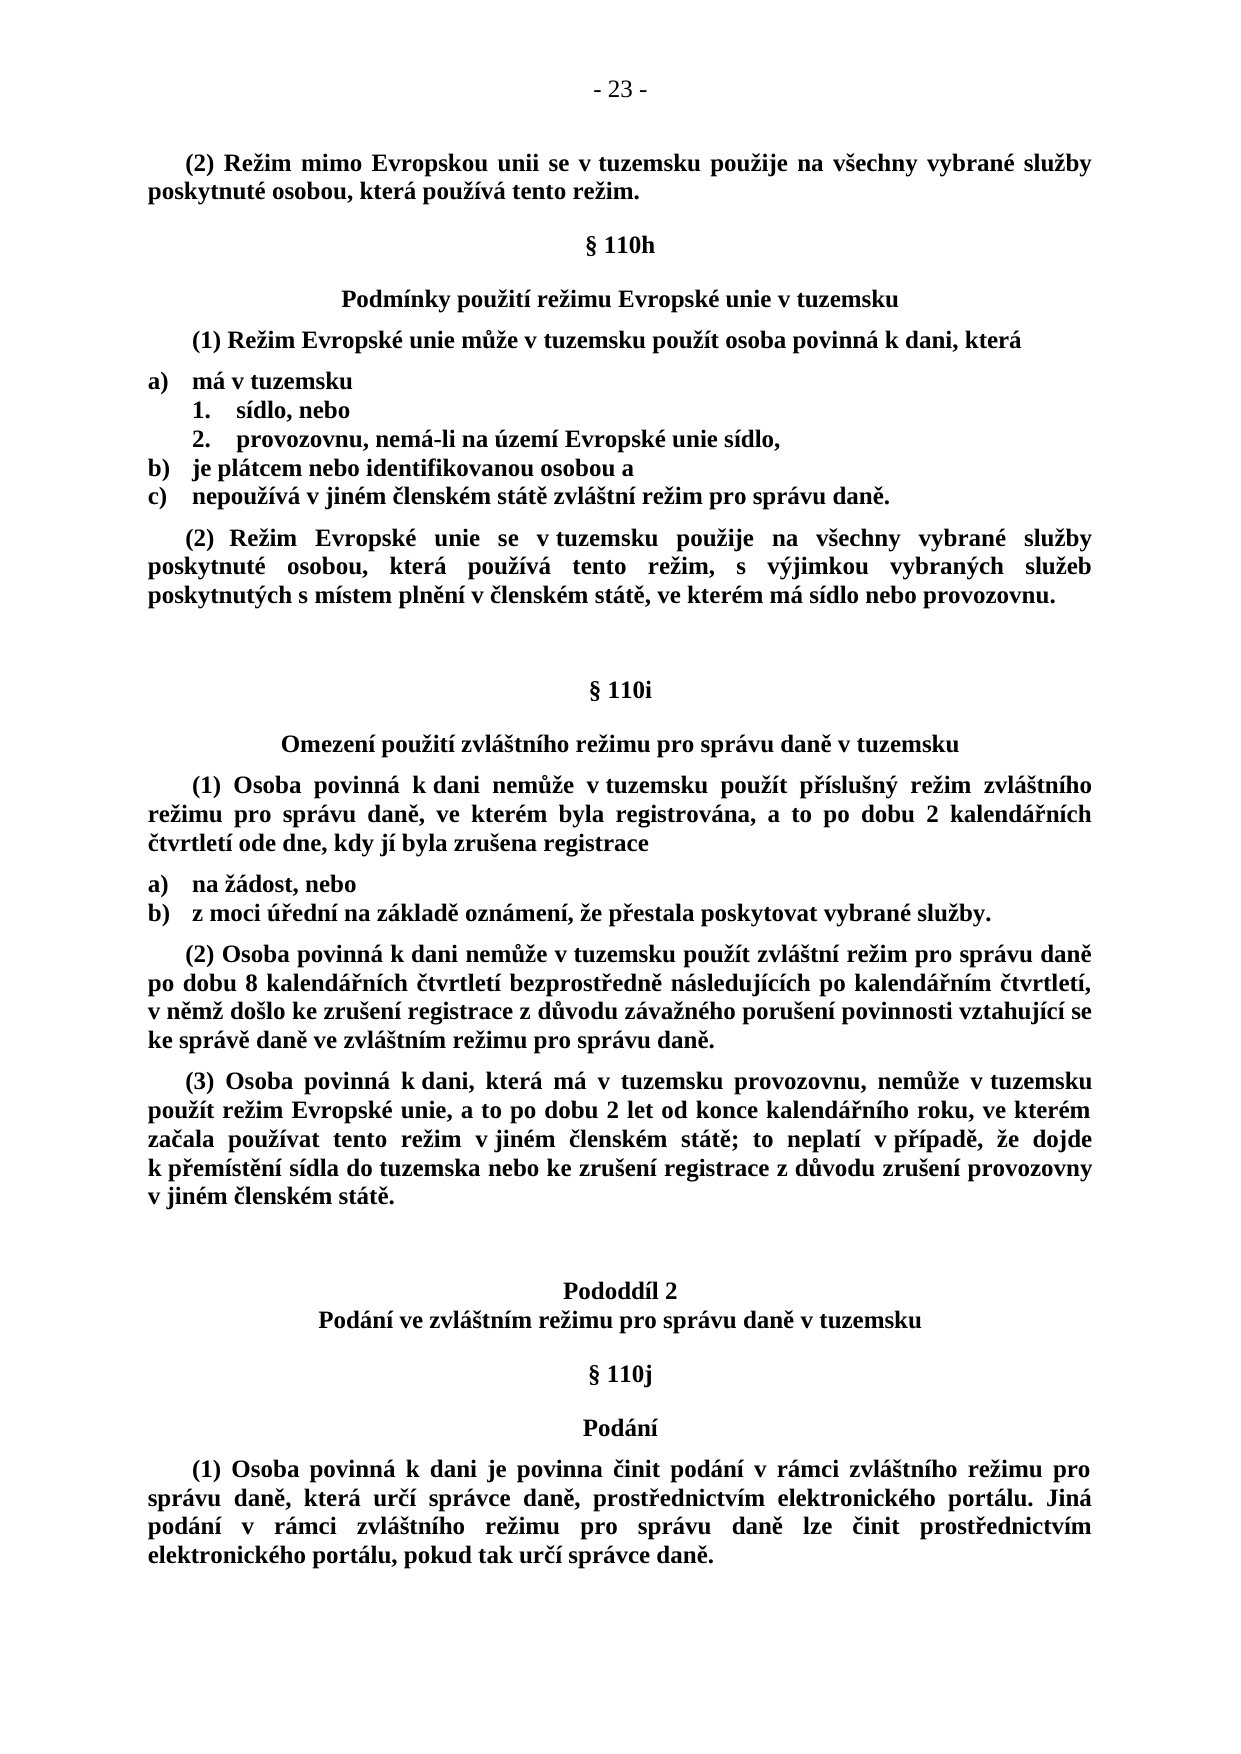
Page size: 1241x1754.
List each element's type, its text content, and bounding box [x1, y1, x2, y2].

list z moci úřední na základě oznámení, že přestala poskytovat vybrané služby. [148, 898, 1093, 926]
list na žádost, nebo [148, 869, 1093, 898]
text Podání [148, 1413, 1093, 1441]
text (3) Osoba povinná k dani, která má v tuzemsku provozovnu, nemůže v tuzemsku použít režim Evropské unie, a to po dobu 2 let od konce kalendářního roku, ve kterém začala používat tento režim v jiném členském státě; to neplatí v případě, že dojde k přemístění sídla do tuzemska nebo ke zrušení registrace z důvodu zrušení provozovny v jiném členském státě. [148, 1066, 1093, 1210]
text (1) Osoba povinná k dani nemůže v tuzemsku použít příslušný režim zvláštního režimu pro správu daně, ve kterém byla registrována, a to po dobu 2 kalendářních čtvrtletí ode dne, kdy jí byla zrušena registrace [148, 770, 1093, 856]
text (1) Osoba povinná k dani je povinna činit podání v rámci zvláštního režimu pro správu daně, která určí správce daně, prostřednictvím elektronického portálu. Jiná podání v rámci zvláštního režimu pro správu daně lze činit prostřednictvím elektronického portálu, pokud tak určí správce daně. [148, 1454, 1093, 1569]
text § 110j [148, 1359, 1093, 1388]
list je plátcem nebo identifikovanou osobou a [148, 453, 1093, 481]
text Omezení použití zvláštního režimu pro správu daně v tuzemsku [148, 729, 1093, 758]
list nepoužívá v jiném členském státě zvláštní režim pro správu daně. [148, 481, 1093, 510]
list má v tuzemsku [148, 366, 1093, 395]
text (2) Osoba povinná k dani nemůže v tuzemsku použít zvláštní režim pro správu daně po dobu 8 kalendářních čtvrtletí bezprostředně následujících po kalendářním čtvrtletí, v němž došlo ke zrušení registrace z důvodu závažného porušení povinnosti vztahující se ke správě daně ve zvláštním režimu pro správu daně. [148, 939, 1093, 1054]
text § 110h [148, 230, 1093, 259]
text Podání ve zvláštním režimu pro správu daně v tuzemsku [148, 1305, 1093, 1334]
text (2) Režim mimo Evropskou unii se v tuzemsku použije na všechny vybrané služby poskytnuté osobou, která používá tento režim. [148, 148, 1093, 205]
text Podmínky použití režimu Evropské unie v tuzemsku [148, 284, 1093, 313]
text (1) Režim Evropské unie může v tuzemsku použít osoba povinná k dani, která [192, 325, 1093, 354]
text Pododdíl 2 [148, 1276, 1093, 1305]
list Režim Evropské unie se v tuzemsku použije na všechny vybrané služby poskytnuté osobou, která používá tento režim, s výjimkou vybraných služeb poskytnutých s místem plnění v členském státě, ve kterém má sídlo nebo provozovnu. [148, 523, 1093, 609]
text § 110i [148, 675, 1093, 704]
list sídlo, nebo [192, 395, 1093, 424]
list provozovnu, nemá-li na území Evropské unie sídlo, [192, 424, 1093, 453]
